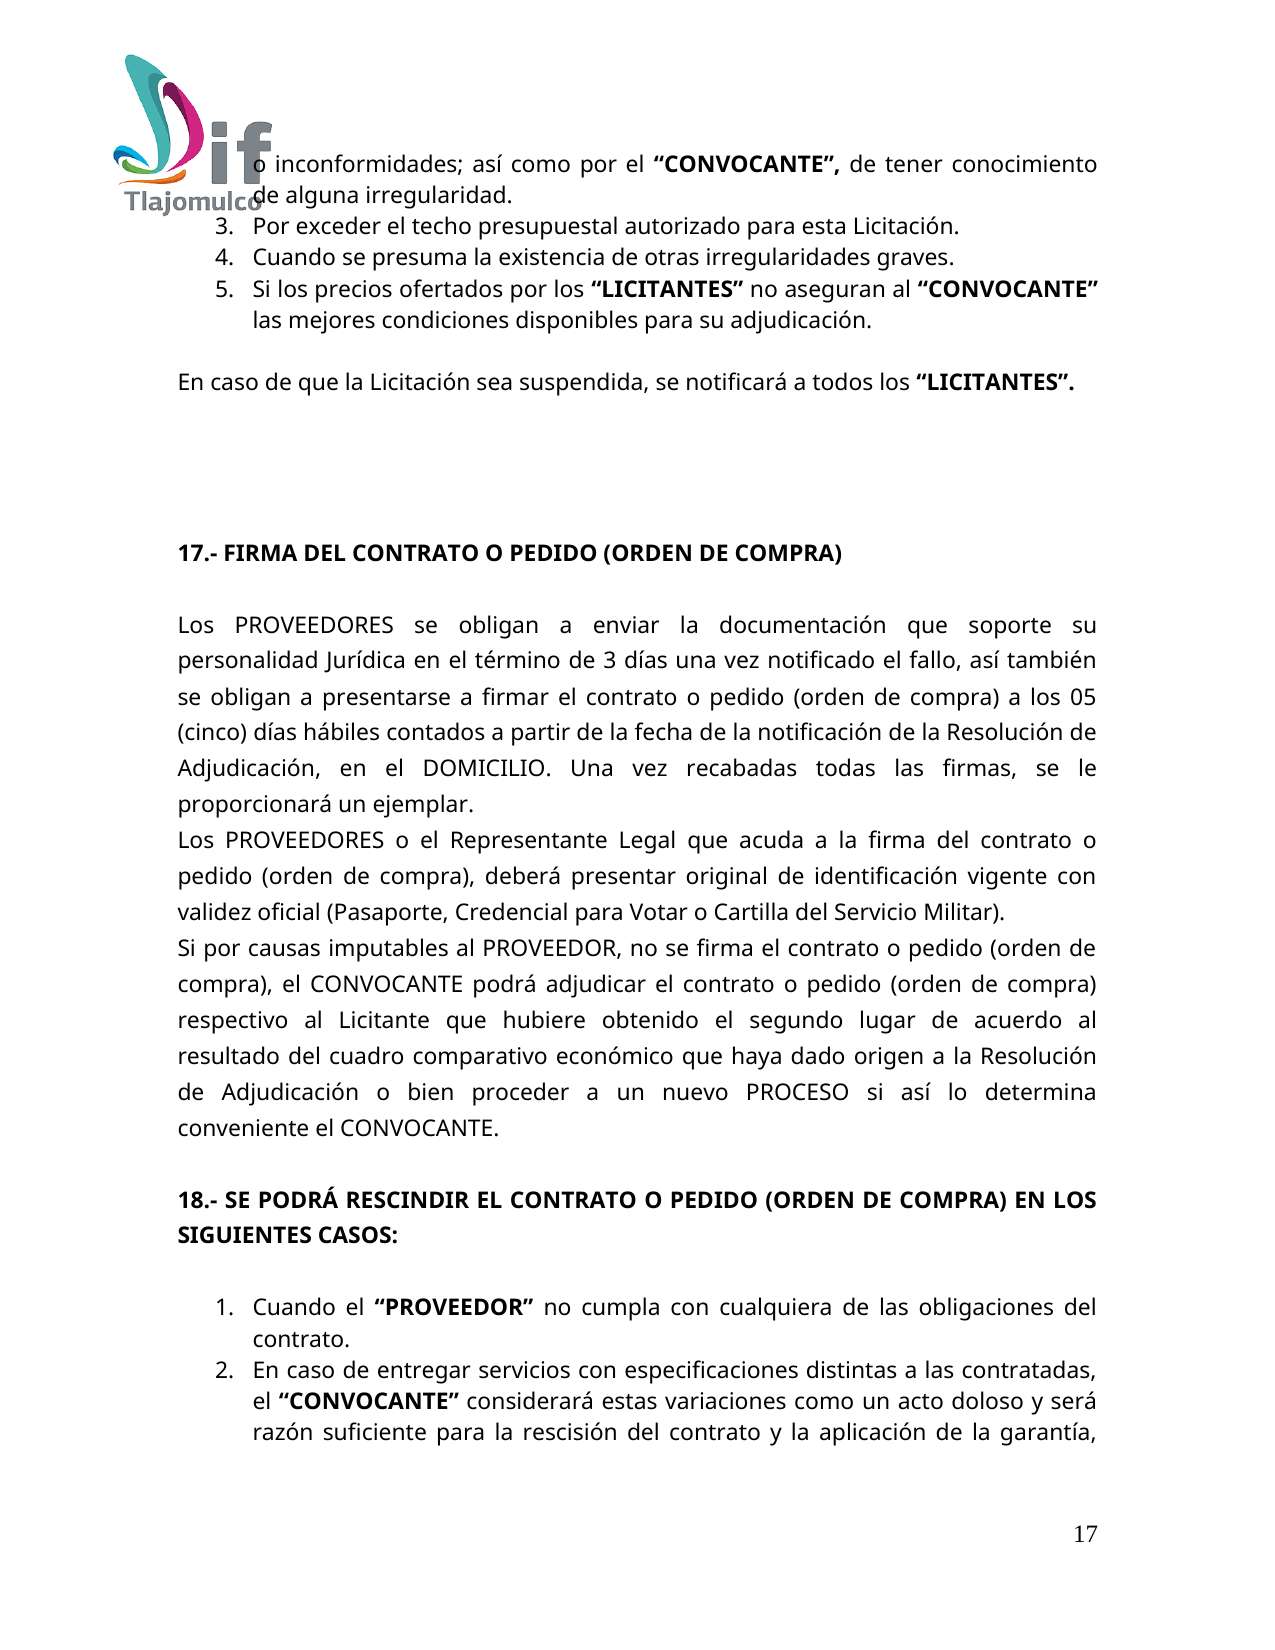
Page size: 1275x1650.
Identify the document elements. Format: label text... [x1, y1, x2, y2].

text 17.- FIRMA DEL CONTRATO O PEDIDO (ORDEN DE COMPRA) [177, 537, 1098, 568]
text En caso de que la Licitación sea suspendida, se notificará a todos los “LICITANTES”. [177, 366, 1098, 398]
list Si los precios ofertados por los “LICITANTES” no aseguran al “CONVOCANTE” las mejores condiciones disponibles para su adjudicación. [215, 273, 1098, 335]
text Los PROVEEDORES se obligan a enviar la documentación que soporte su personalidad Jurídica en el término de 3 días una vez notificado el fallo, así también se obligan a presentarse a firmar el contrato o pedido (orden de compra) a los 05 (cinco) días hábiles contados a partir de la fecha de la notificación de la Resolución de Adjudicación, en el DOMICILIO. Una vez recabadas todas las firmas, se le proporcionará un ejemplar. [177, 608, 1098, 819]
list Cuando el “PROVEEDOR” no cumpla con cualquiera de las obligaciones del contrato. [215, 1291, 1098, 1354]
list Cuando se presuma la existencia de otras irregularidades graves. [215, 241, 1098, 273]
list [215, 1354, 1098, 1448]
text 18.- SE PODRÁ RESCINDIR EL CONTRATO O PEDIDO (ORDEN DE COMPRA) EN LOS SIGUIENTES CASOS: [177, 1183, 1098, 1251]
list Por exceder el techo presupuestal autorizado para esta Licitación. [215, 210, 1098, 241]
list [215, 148, 1098, 210]
text Los PROVEEDORES o el Representante Legal que acuda a la firma del contrato o pedido (orden de compra), deberá presentar original de identificación vigente con validez oficial (Pasaporte, Credencial para Votar o Cartilla del Servicio Militar). [177, 824, 1098, 927]
picture [75, 19, 309, 252]
text Si por causas imputables al PROVEEDOR, no se firma el contrato o pedido (orden de compra), el CONVOCANTE podrá adjudicar el contrato o pedido (orden de compra) respectivo al Licitante que hubiere obtenido el segundo lugar de acuerdo al resultado del cuadro comparativo económico que haya dado origen a la Resolución de Adjudicación o bien proceder a un nuevo PROCESO si así lo determina conveniente el CONVOCANTE. [177, 932, 1098, 1143]
